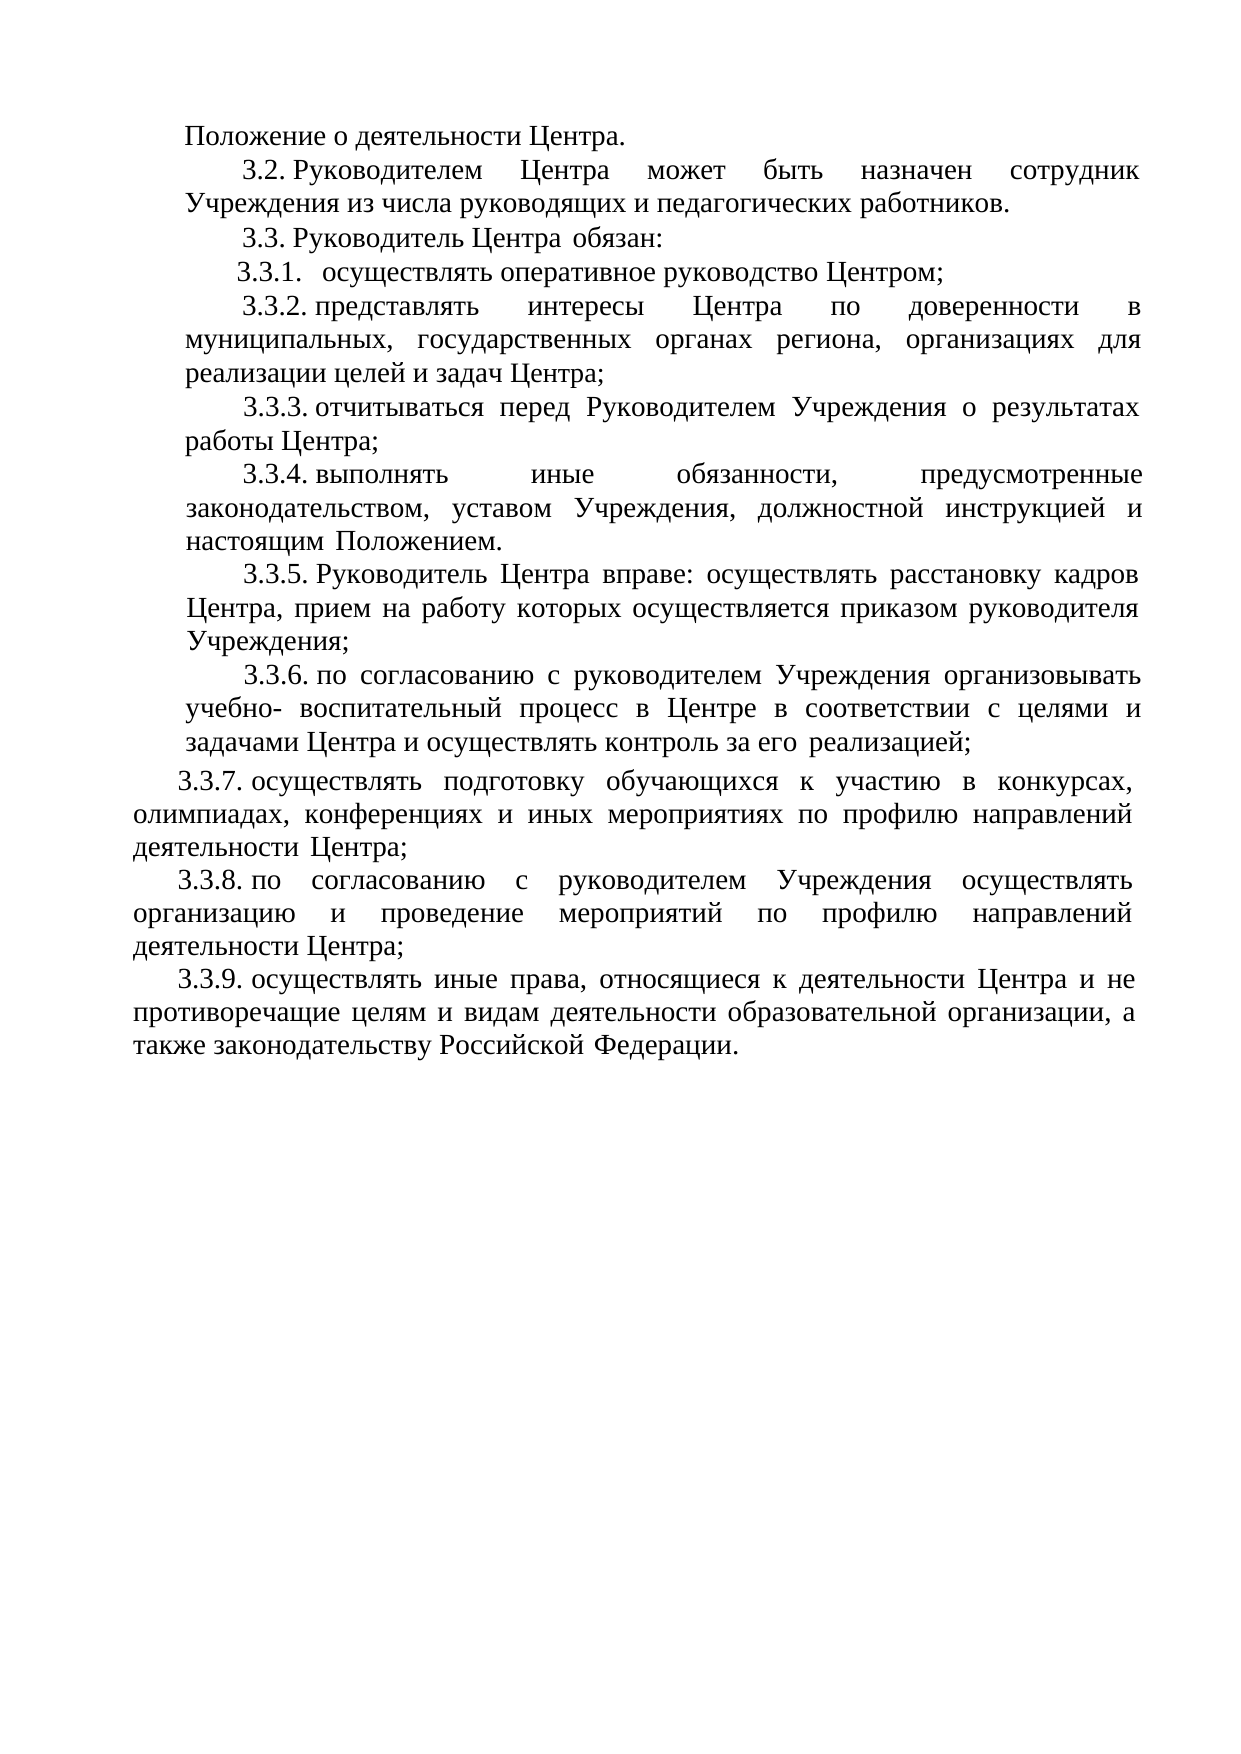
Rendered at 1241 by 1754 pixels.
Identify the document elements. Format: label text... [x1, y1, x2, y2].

list осуществлять подготовку обучающихся к участию в конкурсах, олимпиадах, конференциях и иных мероприятиях по профилю направлений деятельности Центра; [133, 764, 1133, 863]
list по согласованию с руководителем Учреждения организовывать учебно- воспитательный процесс в Центре в соответствии с целями и задачами Центра и осуществлять контроль за его реализацией; [185, 657, 1142, 757]
list по согласованию с руководителем Учреждения осуществлять организацию и проведение мероприятий по профилю направлений деятельности Центра; [133, 863, 1133, 962]
list осуществлять иные права, относящиеся к деятельности Центра и не противоречащие целям и видам деятельности образовательной организации, а также законодательству Российской Федерации. [133, 962, 1136, 1061]
list отчитываться перед Руководителем Учреждения о результатах работы Центра; [184, 389, 1140, 456]
list Руководитель Центра вправе: осуществлять расстановку кадров Центра, прием на работу которых осуществляется приказом руководителя Учреждения; [186, 557, 1139, 656]
list выполнять иные обязанности, предусмотренные законодательством, уставом Учреждения, должностной инструкцией и настоящим Положением. [186, 456, 1143, 557]
list осуществлять оперативное руководство Центром; [236, 254, 1226, 288]
list Руководителем Центра может быть назначен сотрудник Учреждения из числа руководящих и педагогических работников. [184, 152, 1140, 219]
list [184, 118, 1141, 152]
list представлять интересы Центра по доверенности в муниципальных, государственных органах региона, организациях для реализации целей и задач Центра; [185, 288, 1142, 389]
list Руководитель Центра обязан: [242, 220, 1226, 253]
